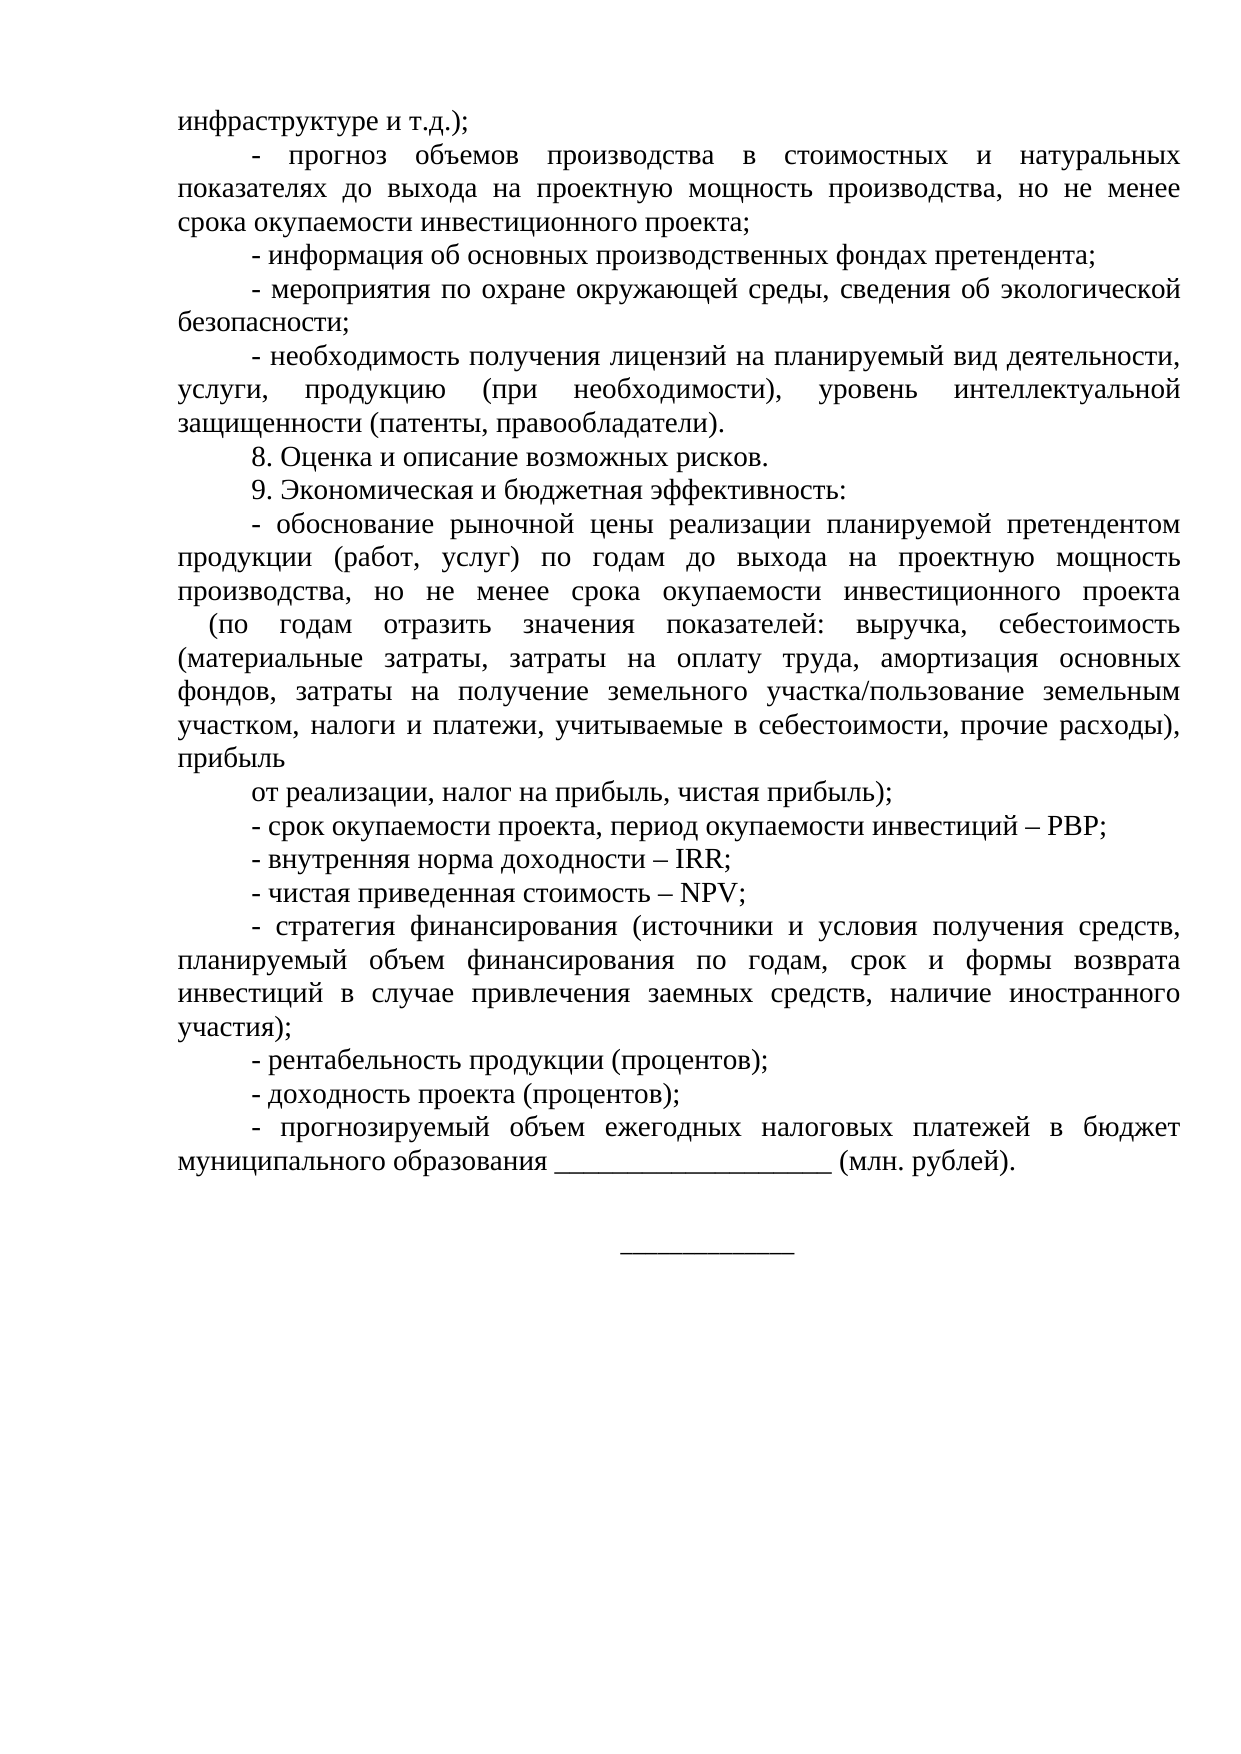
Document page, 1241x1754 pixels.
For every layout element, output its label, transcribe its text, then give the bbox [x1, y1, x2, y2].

text - необходимость получения лицензий на планируемый вид деятельности, услуги, продукцию (при необходимости), уровень интеллектуальной защищенности (патенты, правообладатели). [177, 338, 1181, 439]
text - информация об основных производственных фондах претендента; [177, 237, 1181, 271]
text - мероприятия по охране окружающей среды, сведения об экологической безопасности; [177, 271, 1181, 338]
text от реализации, налог на прибыль, чистая прибыль); [177, 774, 1181, 808]
text - рентабельность продукции (процентов); [177, 1042, 1181, 1076]
text - внутренняя норма доходности – IRR; [177, 841, 1181, 875]
text 8. Оценка и описание возможных рисков. [177, 439, 1181, 472]
text ______________ [177, 1227, 1181, 1257]
text - прогнозируемый объем ежегодных налоговых платежей в бюджет муниципального образования ___________________ (млн. рублей). [177, 1109, 1181, 1177]
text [177, 103, 1181, 137]
text - обоснование рыночной цены реализации планируемой претендентом продукции (работ, услуг) по годам до выхода на проектную мощность производства, но не менее срока окупаемости инвестиционного проекта (по годам отразить значения показателей: выручка, себестоимость (материальные затраты, затраты на оплату труда, амортизация основных фондов, затраты на получение земельного участка/пользование земельным участком, налоги и платежи, учитываемые в себестоимости, прочие расходы), прибыль [177, 506, 1181, 774]
text 9. Экономическая и бюджетная эффективность: [177, 472, 1181, 506]
text - срок окупаемости проекта, период окупаемости инвестиций – РВР; [177, 808, 1181, 841]
text - стратегия финансирования (источники и условия получения средств, планируемый объем финансирования по годам, срок и формы возврата инвестиций в случае привлечения заемных средств, наличие иностранного участия); [177, 908, 1181, 1042]
text - прогноз объемов производства в стоимостных и натуральных показателях до выхода на проектную мощность производства, но не менее срока окупаемости инвестиционного проекта; [177, 137, 1181, 237]
text - доходность проекта (процентов); [177, 1076, 1181, 1109]
text - чистая приведенная стоимость – NPV; [177, 875, 1181, 908]
